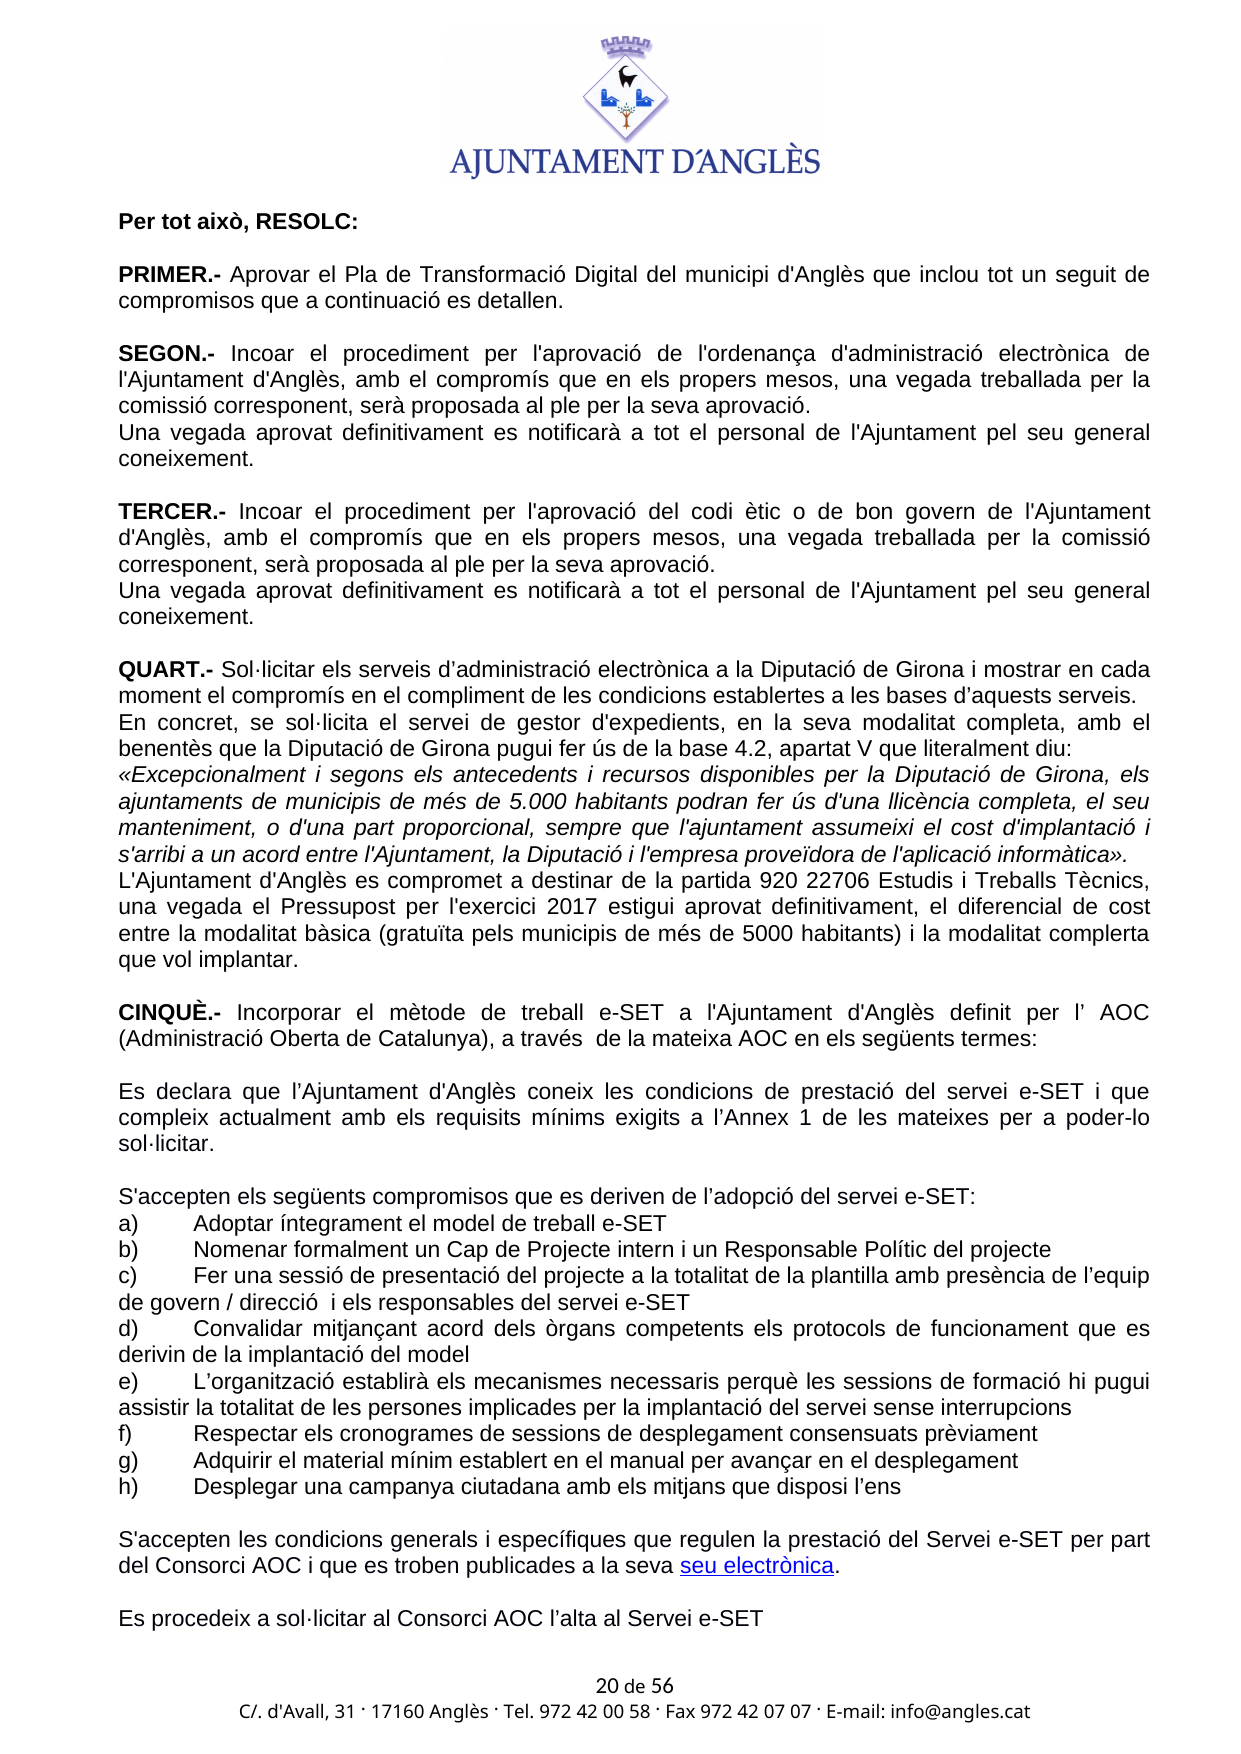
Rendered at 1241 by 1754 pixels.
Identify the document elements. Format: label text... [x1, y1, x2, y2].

text Una vegada aprovat definitivament es notificarà a tot el personal de l'Ajuntament pel seu general coneixement. [118, 419, 1151, 472]
text Es procedeix a sol·licitar al Consorci AOC l’alta al Servei e-SET [118, 1605, 1151, 1631]
text «Excepcionalment i segons els antecedents i recursos disponibles per la Diputació de Girona, els ajuntaments de municipis de més de 5.000 habitants podran fer ús d'una llicència completa, el seu manteniment, o d'una part proporcional, sempre que l'ajuntament assumeixi el cost d'implantació i s'arribi a un acord entre l'Ajuntament, la Diputació i l'empresa proveïdora de l'aplicació informàtica». [118, 761, 1151, 867]
list Adquirir el material mínim establert en el manual per avançar en el desplegament [118, 1447, 1151, 1473]
text L'Ajuntament d'Anglès es compromet a destinar de la partida 920 22706 Estudis i Treballs Tècnics, una vegada el Pressupost per l'exercici 2017 estigui aprovat definitivament, el diferencial de cost entre la modalitat bàsica (gratuïta pels municipis de més de 5000 habitants) i la modalitat complerta que vol implantar. [118, 867, 1151, 972]
list Adoptar íntegrament el model de treball e-SET [118, 1209, 1151, 1236]
text PRIMER.- Aprovar el Pla de Transformació Digital del municipi d'Anglès que inclou tot un seguit de compromisos que a continuació es detallen. [118, 261, 1151, 313]
text S'accepten les condicions generals i específiques que regulen la prestació del Servei e-SET per part del Consorci AOC i que es troben publicades a la seva seu electrònica. [118, 1526, 1151, 1578]
list Nomenar formalment un Cap de Projecte intern i un Responsable Polític del projecte [118, 1236, 1151, 1262]
text TERCER.- Incoar el procediment per l'aprovació del codi ètic o de bon govern de l'Ajuntament d'Anglès, amb el compromís que en els propers mesos, una vegada treballada per la comissió corresponent, serà proposada al ple per la seva aprovació. [118, 498, 1151, 577]
list Desplegar una campanya ciutadana amb els mitjans que disposi l’ens [118, 1473, 1151, 1499]
list Respectar els cronogrames de sessions de desplegament consensuats prèviament [118, 1420, 1151, 1447]
text Una vegada aprovat definitivament es notificarà a tot el personal de l'Ajuntament pel seu general coneixement. [118, 577, 1151, 630]
list Convalidar mitjançant acord dels òrgans competents els protocols de funcionament que es derivin de la implantació del model [118, 1315, 1151, 1368]
text QUART.- Sol·licitar els serveis d’administració electrònica a la Diputació de Girona i mostrar en cada moment el compromís en el compliment de les condicions establertes a les bases d’aquests serveis. [118, 656, 1151, 709]
list Fer una sessió de presentació del projecte a la totalitat de la plantilla amb presència de l’equip de govern / direcció i els responsables del servei e-SET [118, 1262, 1151, 1315]
text Per tot això, RESOLC: [118, 208, 1151, 234]
picture [445, 29, 824, 182]
text SEGON.- Incoar el procediment per l'aprovació de l'ordenança d'administració electrònica de l'Ajuntament d'Anglès, amb el compromís que en els propers mesos, una vegada treballada per la comissió corresponent, serà proposada al ple per la seva aprovació. [118, 340, 1151, 419]
text En concret, se sol·licita el servei de gestor d'expedients, en la seva modalitat completa, amb el benentès que la Diputació de Girona pugui fer ús de la base 4.2, apartat V que literalment diu: [118, 709, 1151, 761]
text Es declara que l’Ajuntament d'Anglès coneix les condicions de prestació del servei e-SET i que compleix actualment amb els requisits mínims exigits a l’Annex 1 de les mateixes per a poder-lo sol·licitar. [118, 1078, 1151, 1157]
list L’organització establirà els mecanismes necessaris perquè les sessions de formació hi pugui assistir la totalitat de les persones implicades per la implantació del servei sense interrupcions [118, 1368, 1151, 1420]
text S'accepten els següents compromisos que es deriven de l’adopció del servei e-SET: [118, 1183, 1151, 1209]
text CINQUÈ.- Incorporar el mètode de treball e-SET a l'Ajuntament d'Anglès definit per l’ AOC (Administració Oberta de Catalunya), a través de la mateixa AOC en els següents termes: [118, 999, 1151, 1051]
